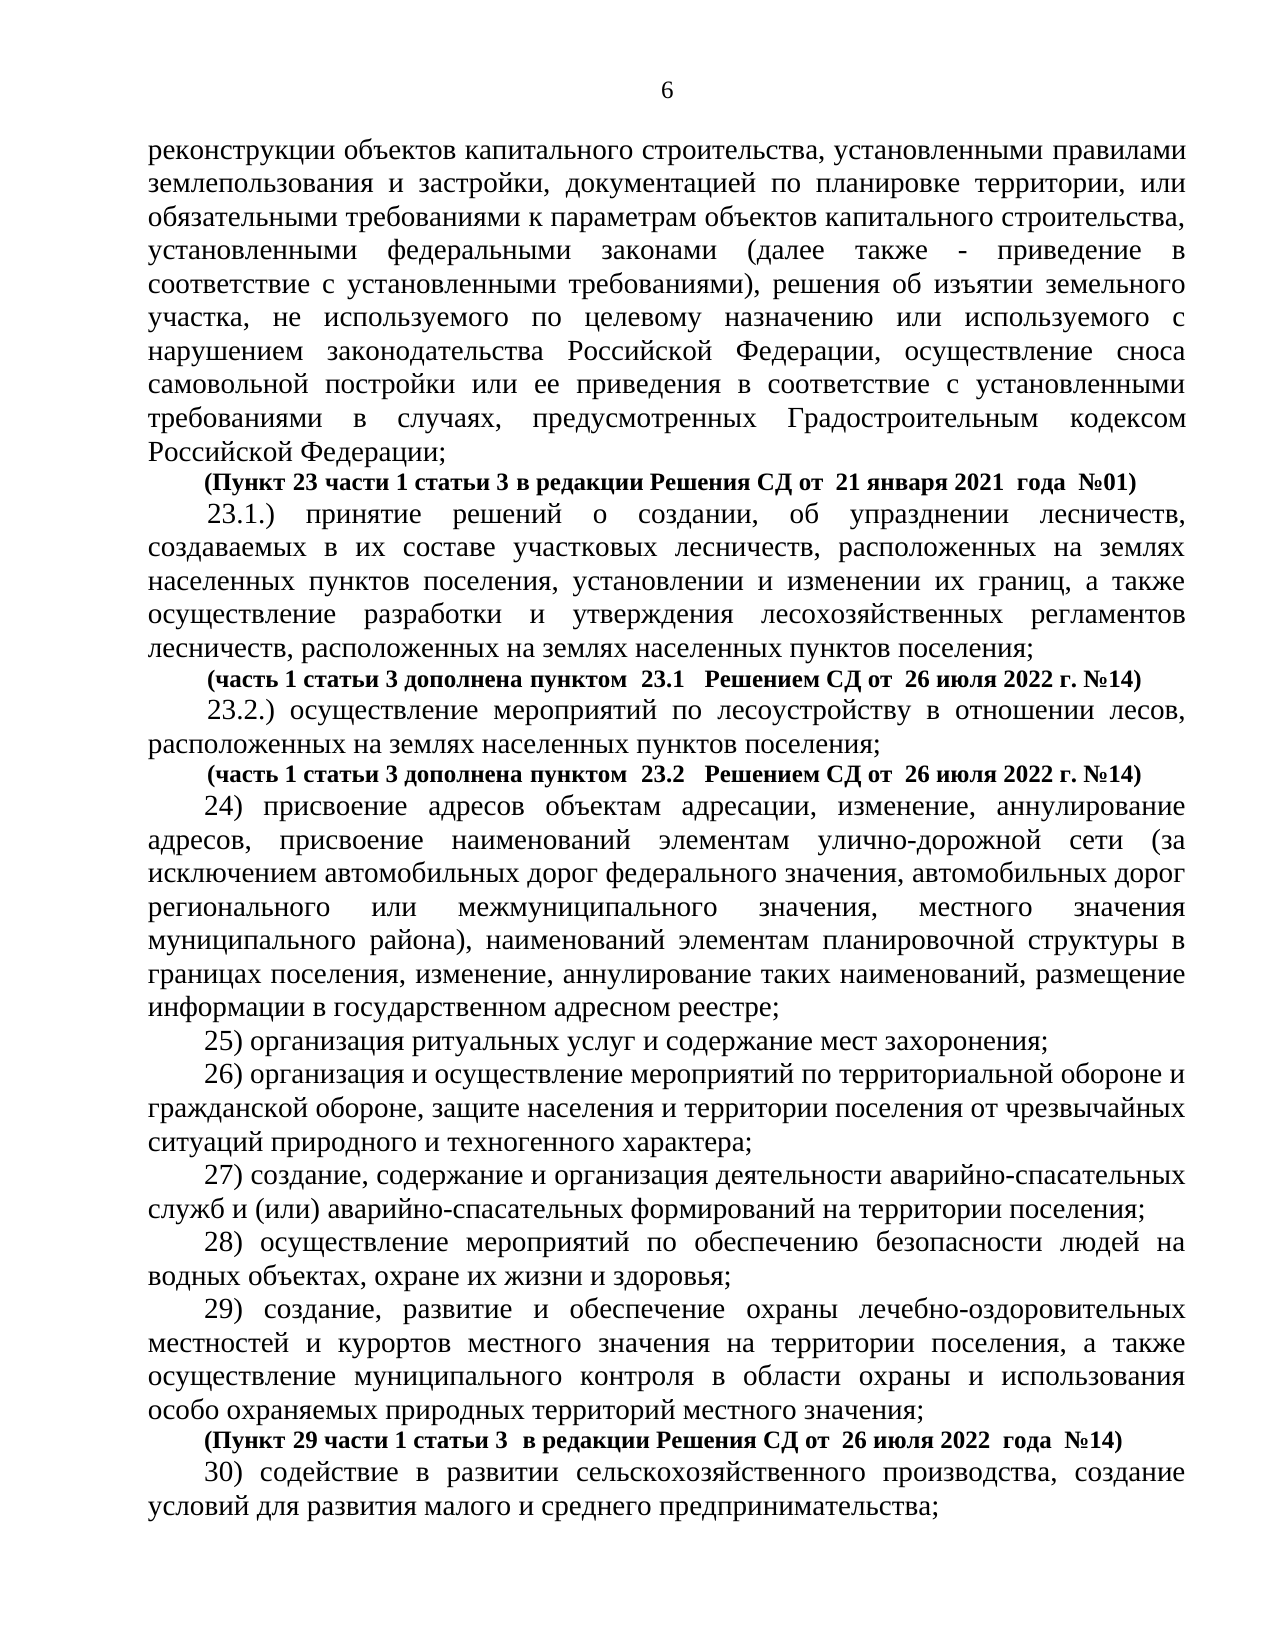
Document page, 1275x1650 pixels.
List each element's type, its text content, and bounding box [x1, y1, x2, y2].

text (Пункт 29 части 1 статьи 3 в редакции Решения СД от 26 июля 2022 года №14) [835, 1426, 1186, 1454]
text (Пункт 23 части 1 статьи 3 в редакции Решения СД от 21 января 2021 года №01) [148, 467, 799, 496]
text (Пункт 29 части 1 статьи 3 в редакции Решения СД от 26 июля 2022 года №14) [148, 1426, 805, 1454]
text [148, 132, 1186, 467]
text (часть 1 статьи 3 дополнена пунктом 23.1 Решением СД от 26 июля 2022 г. №14) [148, 664, 868, 692]
text 23.2.) осуществление мероприятий по лесоустройству в отношении лесов, расположенных на землях населенных пунктов поселения; [148, 692, 1186, 759]
text 28) осуществление мероприятий по обеспечению безопасности людей на водных объектах, охране их жизни и здоровья; [148, 1224, 1186, 1291]
text 26) организация и осуществление мероприятий по территориальной обороне и гражданской обороне, защите населения и территории поселения от чрезвычайных ситуаций природного и техногенного характера; [148, 1057, 1186, 1157]
text 29) создание, развитие и обеспечение охраны лечебно-оздоровительных местностей и курортов местного значения на территории поселения, а также осуществление муниципального контроля в области охраны и использования особо охраняемых природных территорий местного значения; [148, 1291, 1186, 1426]
text 30) содействие в развитии сельскохозяйственного производства, создание условий для развития малого и среднего предпринимательства; [148, 1454, 1186, 1521]
text 27) создание, содержание и организация деятельности аварийно-спасательных служб и (или) аварийно-спасательных формирований на территории поселения; [148, 1157, 1186, 1224]
text 24) присвоение адресов объектам адресации, изменение, аннулирование адресов, присвоение наименований элементам улично-дорожной сети (за исключением автомобильных дорог федерального значения, автомобильных дорог регионального или межмуниципального значения, местного значения муниципального района), наименований элементам планировочной структуры в границах поселения, изменение, аннулирование таких наименований, размещение информации в государственном адресном реестре; [148, 788, 1186, 1023]
text (часть 1 статьи 3 дополнена пунктом 23.1 Решением СД от 26 июля 2022 г. №14) [898, 664, 1186, 692]
text (Пункт 23 части 1 статьи 3 в редакции Решения СД от 21 января 2021 года №01) [829, 467, 1186, 496]
text 23.1.) принятие решений о создании, об упразднении лесничеств, создаваемых в их составе участковых лесничеств, расположенных на землях населенных пунктов поселения, установлении и изменении их границ, а также осуществление разработки и утверждения лесохозяйственных регламентов лесничеств, расположенных на землях населенных пунктов поселения; [148, 496, 1186, 664]
text 25) организация ритуальных услуг и содержание мест захоронения; [148, 1023, 1186, 1057]
text (часть 1 статьи 3 дополнена пунктом 23.2 Решением СД от 26 июля 2022 г. №14) [148, 759, 1186, 788]
